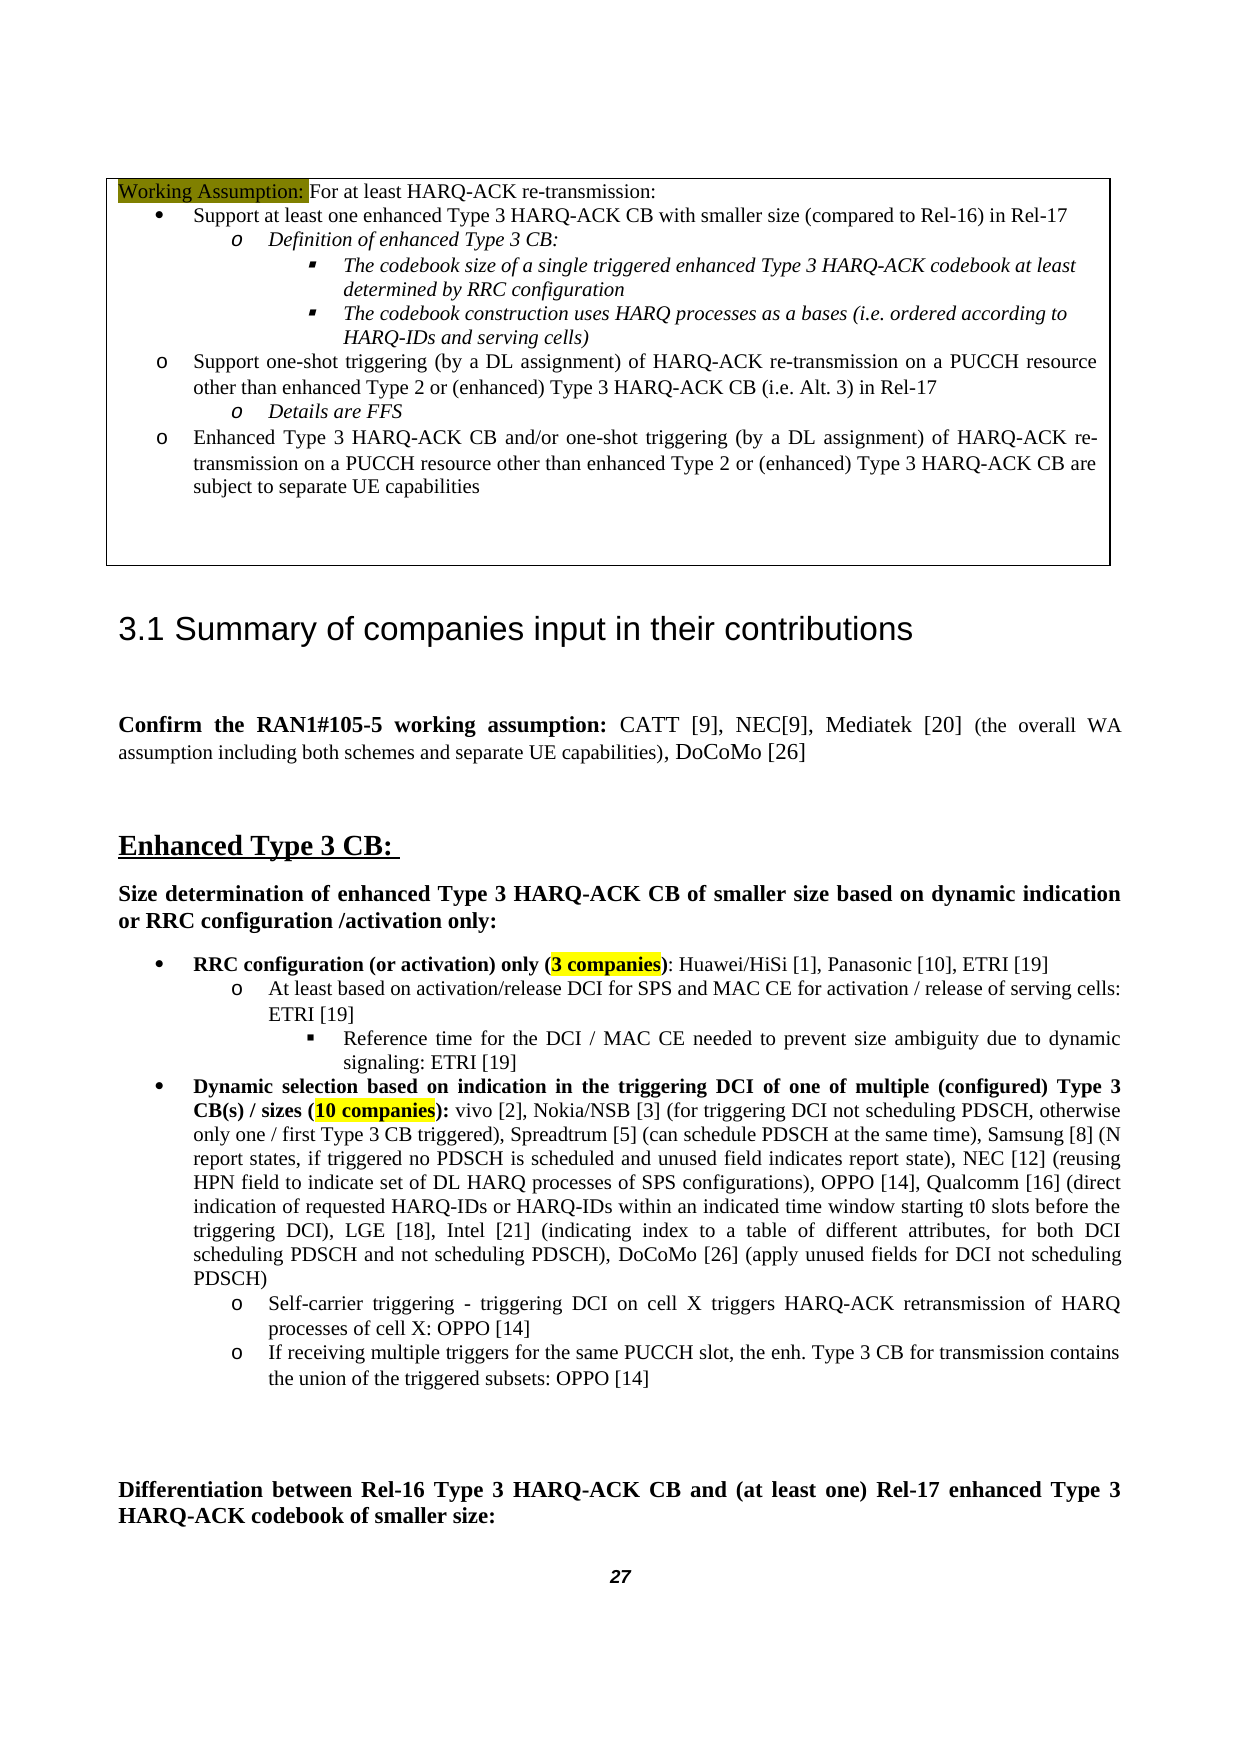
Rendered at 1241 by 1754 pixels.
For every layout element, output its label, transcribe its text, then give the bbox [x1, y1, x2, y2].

text Size determination of enhanced Type 3 HARQ-ACK CB of smaller size based on dynamic indication or RRC configuration /activation only: [118, 880, 1122, 933]
table_header Working Assumption: For at least HARQ-ACK re-transmission: Support at least one enhanced Type 3 HARQ-ACK CB with smaller size (compared to Rel-16) in Rel-17 Definition of enhanced Type 3 CB: The codebook size of a single triggered enhanced Type 3 HARQ-ACK codebook at least determined by RRC configuration The codebook construction uses HARQ processes as a bases (i.e. ordered according to HARQ-IDs and serving cells) Support one-shot triggering (by a DL assignment) of HARQ-ACK re-transmission on a PUCCH resource other than enhanced Type 2 or (enhanced) Type 3 HARQ-ACK CB (i.e. Alt. 3) in Rel-17 Details are FFS Enhanced Type 3 HARQ-ACK CB and/or one-shot triggering (by a DL assignment) of HARQ-ACK re-transmission on a PUCCH resource other than enhanced Type 2 or (enhanced) Type 3 HARQ-ACK CB are subject to separate UE capabilities [107, 179, 1109, 565]
list Dynamic selection based on indication in the triggering DCI of one of multiple (configured) Type 3 CB(s) / sizes (10 companies): vivo [2], Nokia/NSB [3] (for triggering DCI not scheduling PDSCH, otherwise only one / first Type 3 CB triggered), Spreadtrum [5] (can schedule PDSCH at the same time), Samsung [8] (N report states, if triggered no PDSCH is scheduled and unused field indicates report state), NEC [12] (reusing HPN field to indicate set of DL HARQ processes of SPS configurations), OPPO [14], Qualcomm [16] (direct indication of requested HARQ-IDs or HARQ-IDs within an indicated time window starting t0 slots before the triggering DCI), LGE [18], Intel [21] (indicating index to a table of different attributes, for both DCI scheduling PDSCH and not scheduling PDSCH), DoCoMo [26] (apply unused fields for DCI not scheduling PDSCH) [156, 1074, 1122, 1290]
text Enhanced Type 3 CB: [118, 828, 1122, 862]
text Confirm the RAN1#105-5 working assumption: CATT [9], NEC[9], Mediatek [20] (the overall WA assumption including both schemes and separate UE capabilities), DoCoMo [26] [118, 712, 1122, 764]
list Summary of companies input in their contributions [118, 609, 1122, 648]
text Differentiation between Rel-16 Type 3 HARQ-ACK CB and (at least one) Rel-17 enhanced Type 3 HARQ-ACK codebook of smaller size: [118, 1476, 1122, 1528]
list Self-carrier triggering - triggering DCI on cell X triggers HARQ-ACK retransmission of HARQ processes of cell X: OPPO [14] [231, 1290, 1122, 1340]
list RRC configuration (or activation) only (3 companies): Huawei/HiSi [1], Panasonic [10], ETRI [19] [661, 952, 1122, 976]
list If receiving multiple triggers for the same PUCCH slot, the enh. Type 3 CB for transmission contains the union of the triggered subsets: OPPO [14] [231, 1340, 1122, 1390]
list RRC configuration (or activation) only (3 companies): Huawei/HiSi [1], Panasonic [10], ETRI [19] [156, 952, 551, 976]
list Reference time for the DCI / MAC CE needed to prevent size ambiguity due to dynamic signaling: ETRI [19] [306, 1026, 1122, 1074]
list At least based on activation/release DCI for SPS and MAC CE for activation / release of serving cells: ETRI [19] [231, 976, 1122, 1026]
